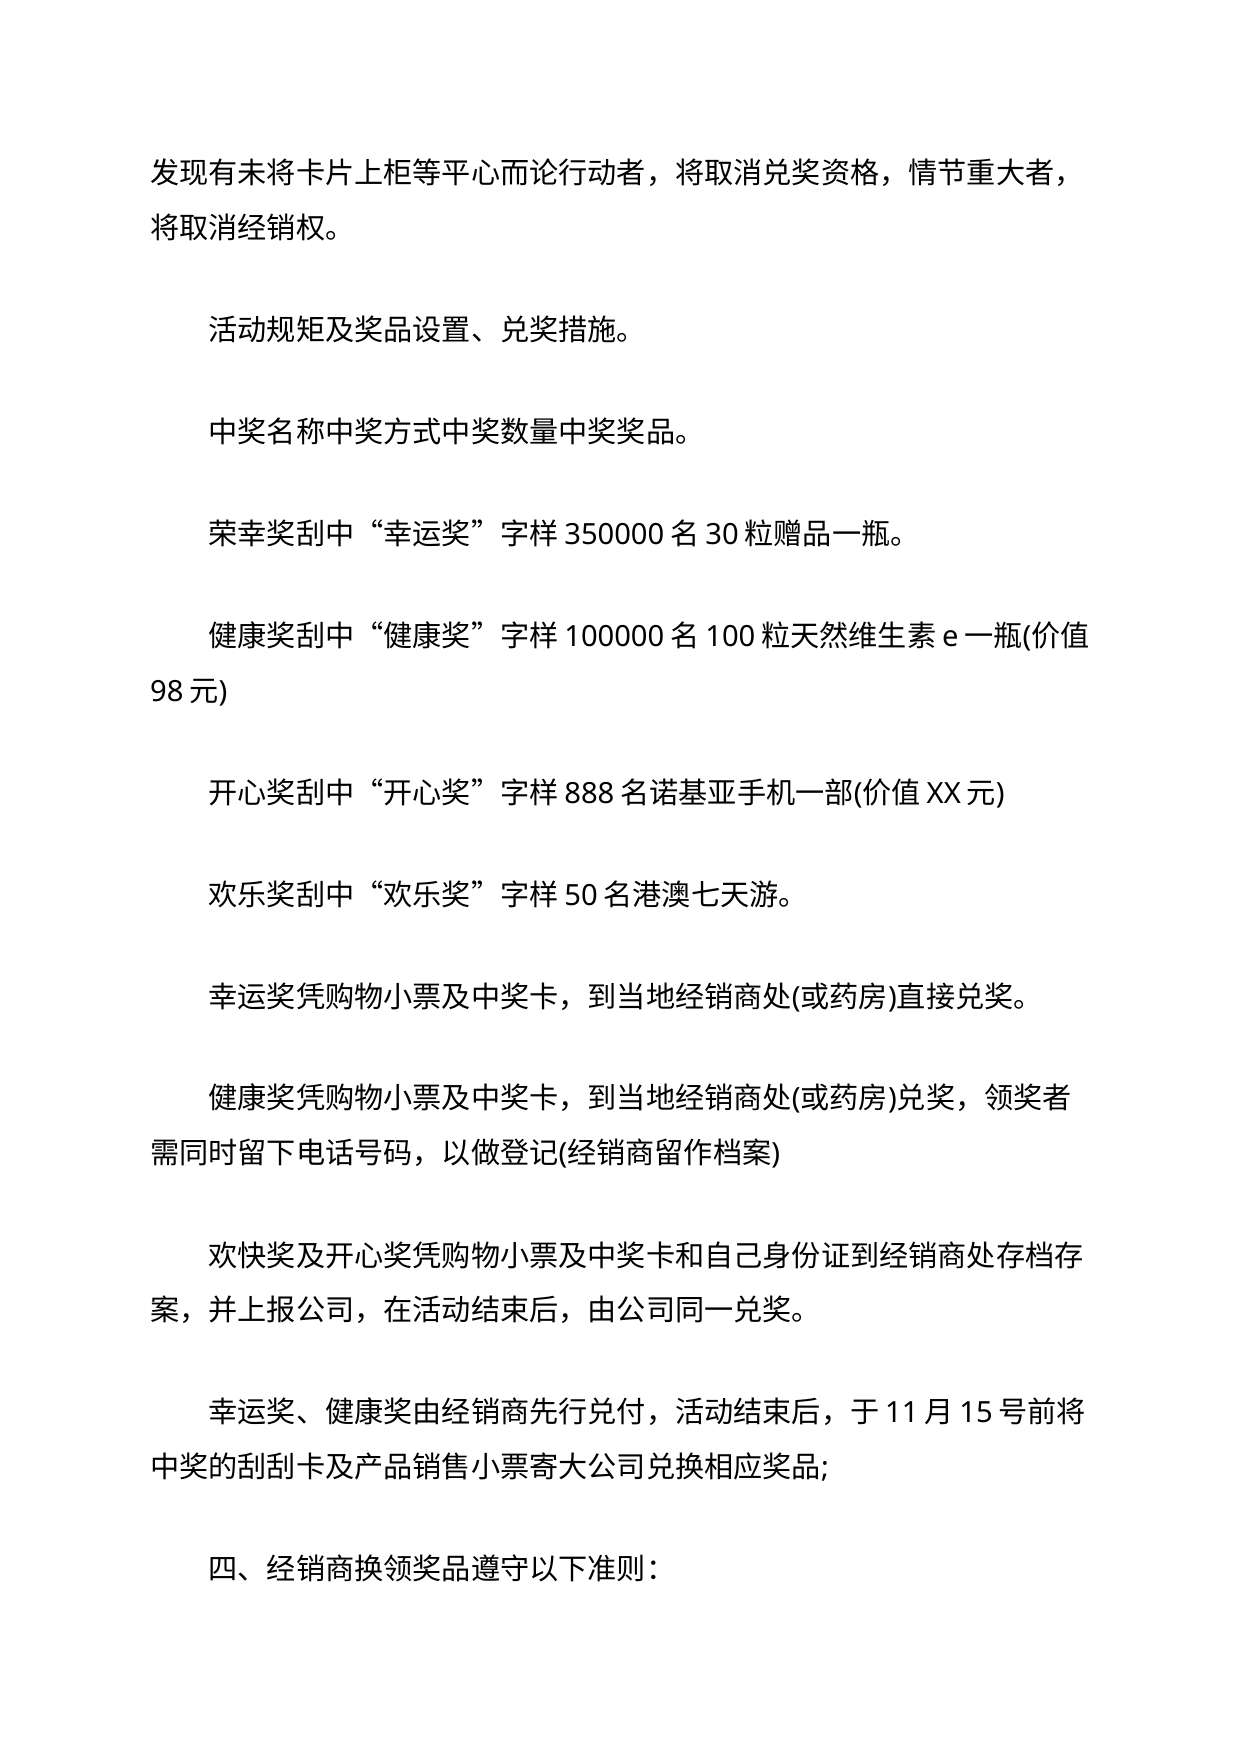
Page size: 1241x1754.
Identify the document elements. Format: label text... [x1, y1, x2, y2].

text 中奖名称中奖方式中奖数量中奖奖品。 [150, 408, 1090, 451]
text 开心奖刮中“开心奖”字样888名诺基亚手机一部(价值XX元) [150, 769, 1090, 812]
text 健康奖凭购物小票及中奖卡，到当地经销商处(或药房)兑奖，领奖者需同时留下电话号码，以做登记(经销商留作档案) [150, 1075, 1090, 1172]
text 幸运奖、健康奖由经销商先行兑付，活动结束后，于11月15号前将中奖的刮刮卡及产品销售小票寄大公司兑换相应奖品; [150, 1389, 1090, 1486]
text 四、经销商换领奖品遵守以下准则： [150, 1546, 1090, 1588]
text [150, 150, 1090, 247]
text 荣幸奖刮中“幸运奖”字样350000名30粒赠品一瓶。 [150, 510, 1090, 553]
text 活动规矩及奖品设置、兑奖措施。 [150, 307, 1090, 349]
text 欢快奖及开心奖凭购物小票及中奖卡和自己身份证到经销商处存档存案，并上报公司，在活动结束后，由公司同一兑奖。 [150, 1232, 1090, 1329]
text 欢乐奖刮中“欢乐奖”字样50名港澳七天游。 [150, 871, 1090, 913]
text 健康奖刮中“健康奖”字样100000名100粒天然维生素e一瓶(价值98元) [150, 612, 1090, 709]
text 幸运奖凭购物小票及中奖卡，到当地经销商处(或药房)直接兑奖。 [150, 973, 1090, 1016]
